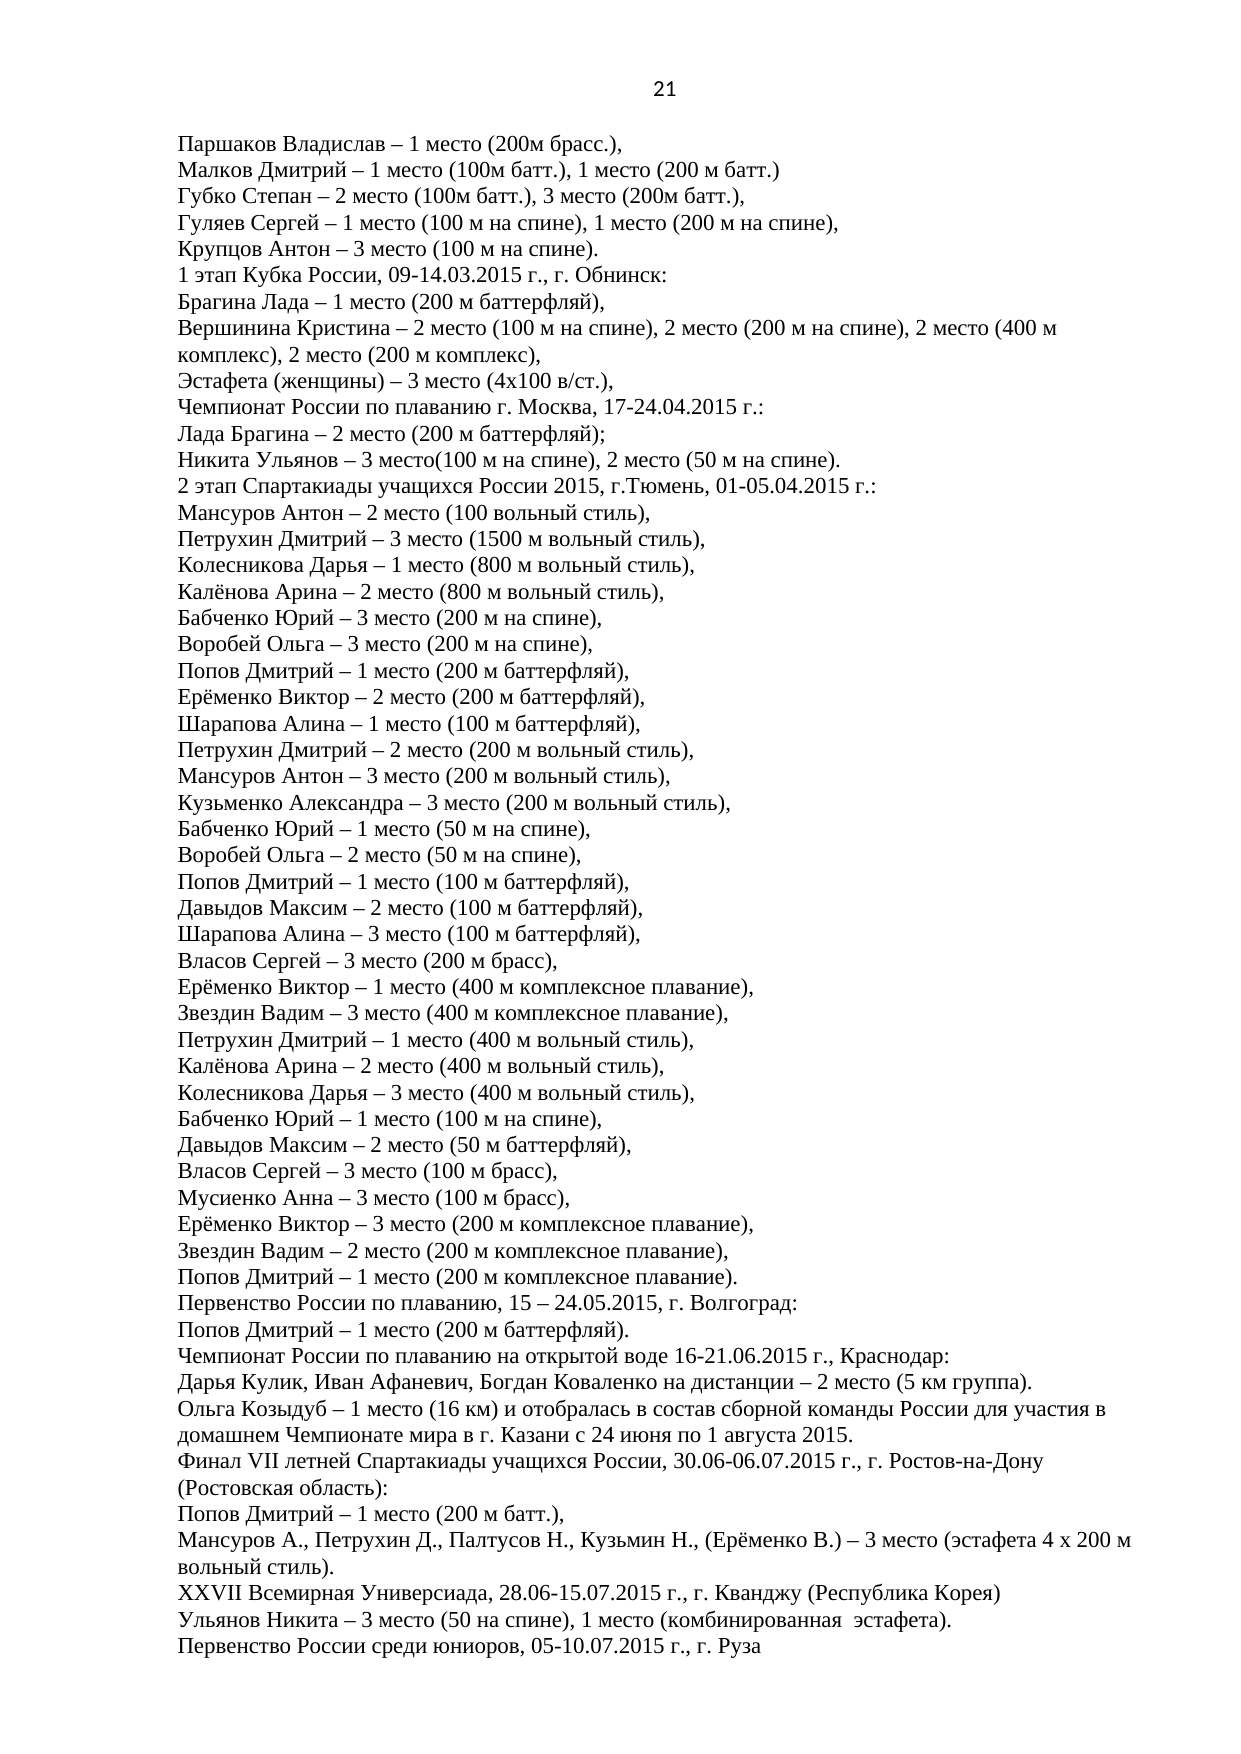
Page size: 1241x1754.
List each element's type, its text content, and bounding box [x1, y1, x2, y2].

text Вершинина Кристина – 2 место (100 м на спине), 2 место (200 м на спине), 2 место (400 м комплекс), 2 место (200 м комплекс), [177, 314, 1152, 367]
text Чемпионат России по плаванию на открытой воде 16-21.06.2015 г., Краснодар: [177, 1342, 1152, 1368]
text Шарапова Алина – 1 место (100 м баттерфляй), [177, 709, 1152, 736]
text Шарапова Алина – 3 место (100 м баттерфляй), [177, 920, 1152, 947]
text Дарья Кулик, Иван Афаневич, Богдан Коваленко на дистанции – 2 место (5 км группа). [177, 1368, 1152, 1395]
text Брагина Лада – 1 место (200 м баттерфляй), [177, 288, 1152, 314]
text Первенство России среди юниоров, 05-10.07.2015 г., г. Руза [177, 1632, 1152, 1658]
text Кузьменко Александра – 3 место (200 м вольный стиль), [177, 789, 1152, 815]
text Воробей Ольга – 3 место (200 м на спине), [177, 631, 1152, 657]
text Финал VII летней Спартакиады учащихся России, 30.06-06.07.2015 г., г. Ростов-на-Дону (Ростовская область): [177, 1447, 1152, 1500]
text Никита Ульянов – 3 место(100 м на спине), 2 место (50 м на спине). [177, 446, 1152, 472]
text Первенство России по плаванию, 15 – 24.05.2015, г. Волгоград: [177, 1289, 1152, 1316]
text Ольга Козыдуб – 1 место (16 км) и отобралась в состав сборной команды России для участия в домашнем Чемпионате мира в г. Казани с 24 июня по 1 августа 2015. [177, 1395, 1152, 1447]
text Бабченко Юрий – 1 место (50 м на спине), [177, 815, 1152, 841]
text Гуляев Сергей – 1 место (100 м на спине), 1 место (200 м на спине), [177, 209, 1152, 235]
text Попов Дмитрий – 1 место (200 м комплексное плавание). [177, 1263, 1152, 1289]
text 2 этап Спартакиады учащихся России 2015, г.Тюмень, 01-05.04.2015 г.: [177, 472, 1152, 499]
text Мансуров Антон – 2 место (100 вольный стиль), [177, 499, 1152, 525]
text Ульянов Никита – 3 место (50 на спине), 1 место (комбинированная эстафета). [177, 1606, 1152, 1632]
text 1 этап Кубка России, 09-14.03.2015 г., г. Обнинск: [177, 262, 1152, 288]
text Паршаков Владислав – 1 место (200м брасс.), [177, 130, 1152, 156]
text Петрухин Дмитрий – 1 место (400 м вольный стиль), [177, 1026, 1152, 1052]
text Эстафета (женщины) – 3 место (4х100 в/ст.), [177, 367, 1152, 393]
text Мансуров А., Петрухин Д., Палтусов Н., Кузьмин Н., (Ерёменко В.) – 3 место (эстафета 4 х 200 м вольный стиль). [177, 1527, 1152, 1579]
text Ерёменко Виктор – 3 место (200 м комплексное плавание), [177, 1210, 1152, 1237]
text Петрухин Дмитрий – 3 место (1500 м вольный стиль), [177, 525, 1152, 551]
text Мансуров Антон – 3 место (200 м вольный стиль), [177, 762, 1152, 789]
text Ерёменко Виктор – 1 место (400 м комплексное плавание), [177, 973, 1152, 999]
text Ерёменко Виктор – 2 место (200 м баттерфляй), [177, 683, 1152, 709]
text Губко Степан – 2 место (100м батт.), 3 место (200м батт.), [177, 182, 1152, 209]
text Звездин Вадим – 3 место (400 м комплексное плавание), [177, 999, 1152, 1026]
text Власов Сергей – 3 место (100 м брасс), [177, 1158, 1152, 1184]
text Давыдов Максим – 2 место (100 м баттерфляй), [177, 894, 1152, 920]
text Власов Сергей – 3 место (200 м брасс), [177, 947, 1152, 973]
text Крупцов Антон – 3 место (100 м на спине). [177, 235, 1152, 262]
text Звездин Вадим – 2 место (200 м комплексное плавание), [177, 1237, 1152, 1263]
text Попов Дмитрий – 1 место (100 м баттерфляй), [177, 868, 1152, 894]
text Чемпионат России по плаванию г. Москва, 17-24.04.2015 г.: [177, 393, 1152, 420]
text Воробей Ольга – 2 место (50 м на спине), [177, 841, 1152, 868]
text Давыдов Максим – 2 место (50 м баттерфляй), [177, 1131, 1152, 1158]
text Попов Дмитрий – 1 место (200 м баттерфляй). [177, 1316, 1152, 1342]
text Бабченко Юрий – 3 место (200 м на спине), [177, 604, 1152, 631]
text Бабченко Юрий – 1 место (100 м на спине), [177, 1105, 1152, 1131]
text Лада Брагина – 2 место (200 м баттерфляй); [177, 420, 1152, 446]
text Попов Дмитрий – 1 место (200 м батт.), [177, 1500, 1152, 1527]
text Малков Дмитрий – 1 место (100м батт.), 1 место (200 м батт.) [177, 156, 1152, 182]
text Колесникова Дарья – 3 место (400 м вольный стиль), [177, 1078, 1152, 1105]
text Попов Дмитрий – 1 место (200 м баттерфляй), [177, 657, 1152, 683]
text Мусиенко Анна – 3 место (100 м брасс), [177, 1184, 1152, 1210]
text Калёнова Арина – 2 место (400 м вольный стиль), [177, 1052, 1152, 1078]
text Колесникова Дарья – 1 место (800 м вольный стиль), [177, 551, 1152, 578]
text XXVII Всемирная Универсиада, 28.06-15.07.2015 г., г. Кванджу (Республика Корея) [177, 1579, 1152, 1606]
text Петрухин Дмитрий – 2 место (200 м вольный стиль), [177, 736, 1152, 762]
text Калёнова Арина – 2 место (800 м вольный стиль), [177, 578, 1152, 604]
